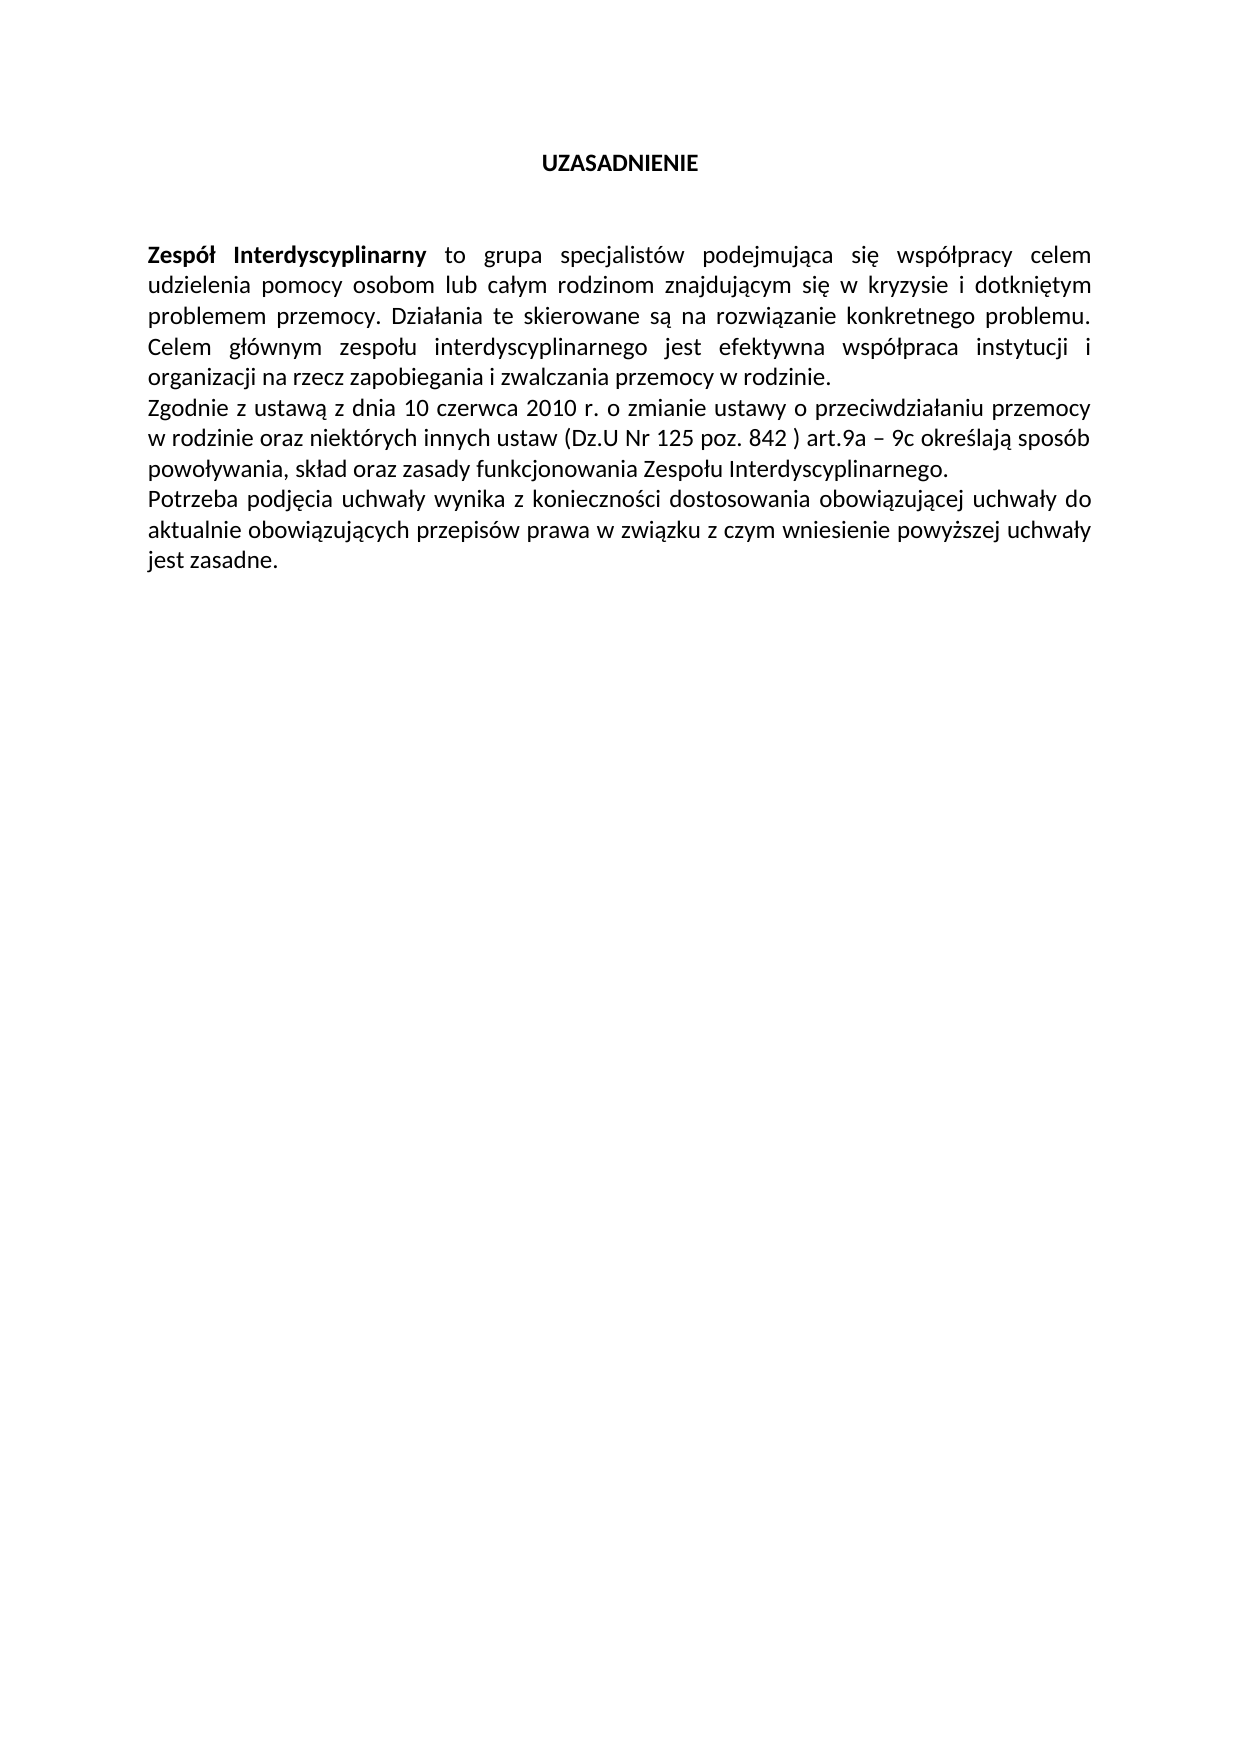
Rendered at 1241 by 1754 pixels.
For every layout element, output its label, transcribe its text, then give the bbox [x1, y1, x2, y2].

text Zespół Interdyscyplinarny to grupa specjalistów podejmująca się współpracy celem udzielenia pomocy osobom lub całym rodzinom znajdującym się w kryzysie i dotkniętym problemem przemocy. Działania te skierowane są na rozwiązanie konkretnego problemu. Celem głównym zespołu interdyscyplinarnego jest efektywna współpraca instytucji i organizacji na rzecz zapobiegania i zwalczania przemocy w rodzinie. [148, 239, 1093, 392]
text Zgodnie z ustawą z dnia 10 czerwca 2010 r. o zmianie ustawy o przeciwdziałaniu przemocy w rodzinie oraz niektórych innych ustaw (Dz.U Nr 125 poz. 842 ) art.9a – 9c określają sposób powoływania, skład oraz zasady funkcjonowania Zespołu Interdyscyplinarnego. [148, 392, 1093, 483]
text UZASADNIENIE [148, 148, 1093, 178]
text Potrzeba podjęcia uchwały wynika z konieczności dostosowania obowiązującej uchwały do aktualnie obowiązujących przepisów prawa w związku z czym wniesienie powyższej uchwały jest zasadne. [148, 483, 1093, 575]
